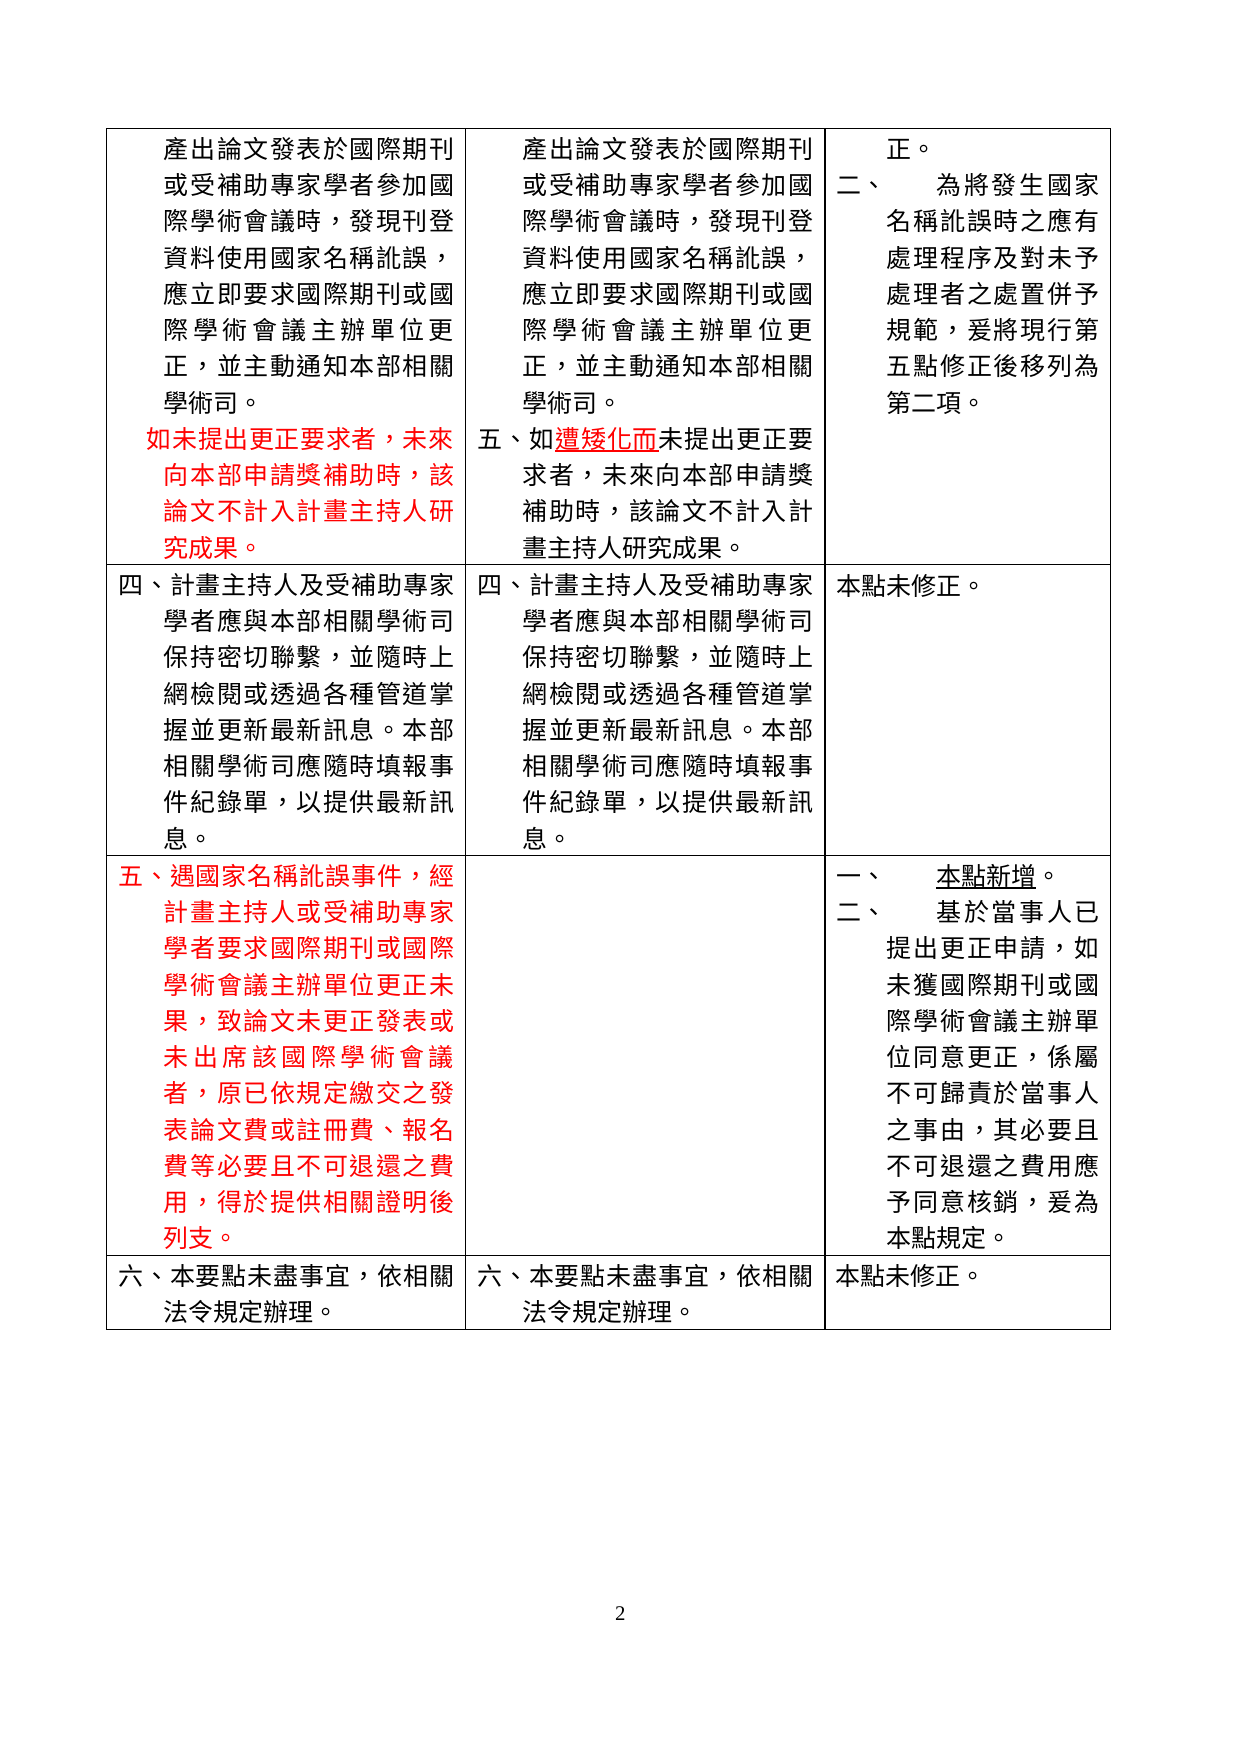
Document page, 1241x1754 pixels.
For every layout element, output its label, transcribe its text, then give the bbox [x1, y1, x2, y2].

table_cell 六、本要點未盡事宜，依相關法令規定辦理。 [466, 1256, 824, 1329]
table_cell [826, 129, 1110, 564]
table_cell 本點未修正。 [826, 1256, 1110, 1329]
table_cell 本點新增。 基於當事人已提出更正申請，如未獲國際期刊或國際學術會議主辦單位同意更正，係屬不可歸責於當事人之事由，其必要且不可退還之費用應予同意核銷，爰為本點規定。 [826, 856, 1110, 1255]
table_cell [107, 129, 465, 564]
table_cell 四、計畫主持人及受補助專家學者應與本部相關學術司保持密切聯繫，並隨時上網檢閱或透過各種管道掌握並更新最新訊息。本部相關學術司應隨時填報事件紀錄單，以提供最新訊息。 [107, 565, 465, 855]
table_cell 五、遇國家名稱訛誤事件，經計畫主持人或受補助專家學者要求國際期刊或國際學術會議主辦單位更正未果，致論文未更正發表或未出席該國際學術會議者，原已依規定繳交之發表論文費或註冊費、報名費等必要且不可退還之費用，得於提供相關證明後列支。 [107, 856, 465, 1255]
table_cell 四、計畫主持人及受補助專家學者應與本部相關學術司保持密切聯繫，並隨時上網檢閱或透過各種管道掌握並更新最新訊息。本部相關學術司應隨時填報事件紀錄單，以提供最新訊息。 [466, 565, 824, 855]
table_cell [466, 856, 824, 1255]
table_cell 六、本要點未盡事宜，依相關法令規定辦理。 [107, 1256, 465, 1329]
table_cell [466, 129, 824, 564]
table_cell 本點未修正。 [826, 565, 1110, 855]
